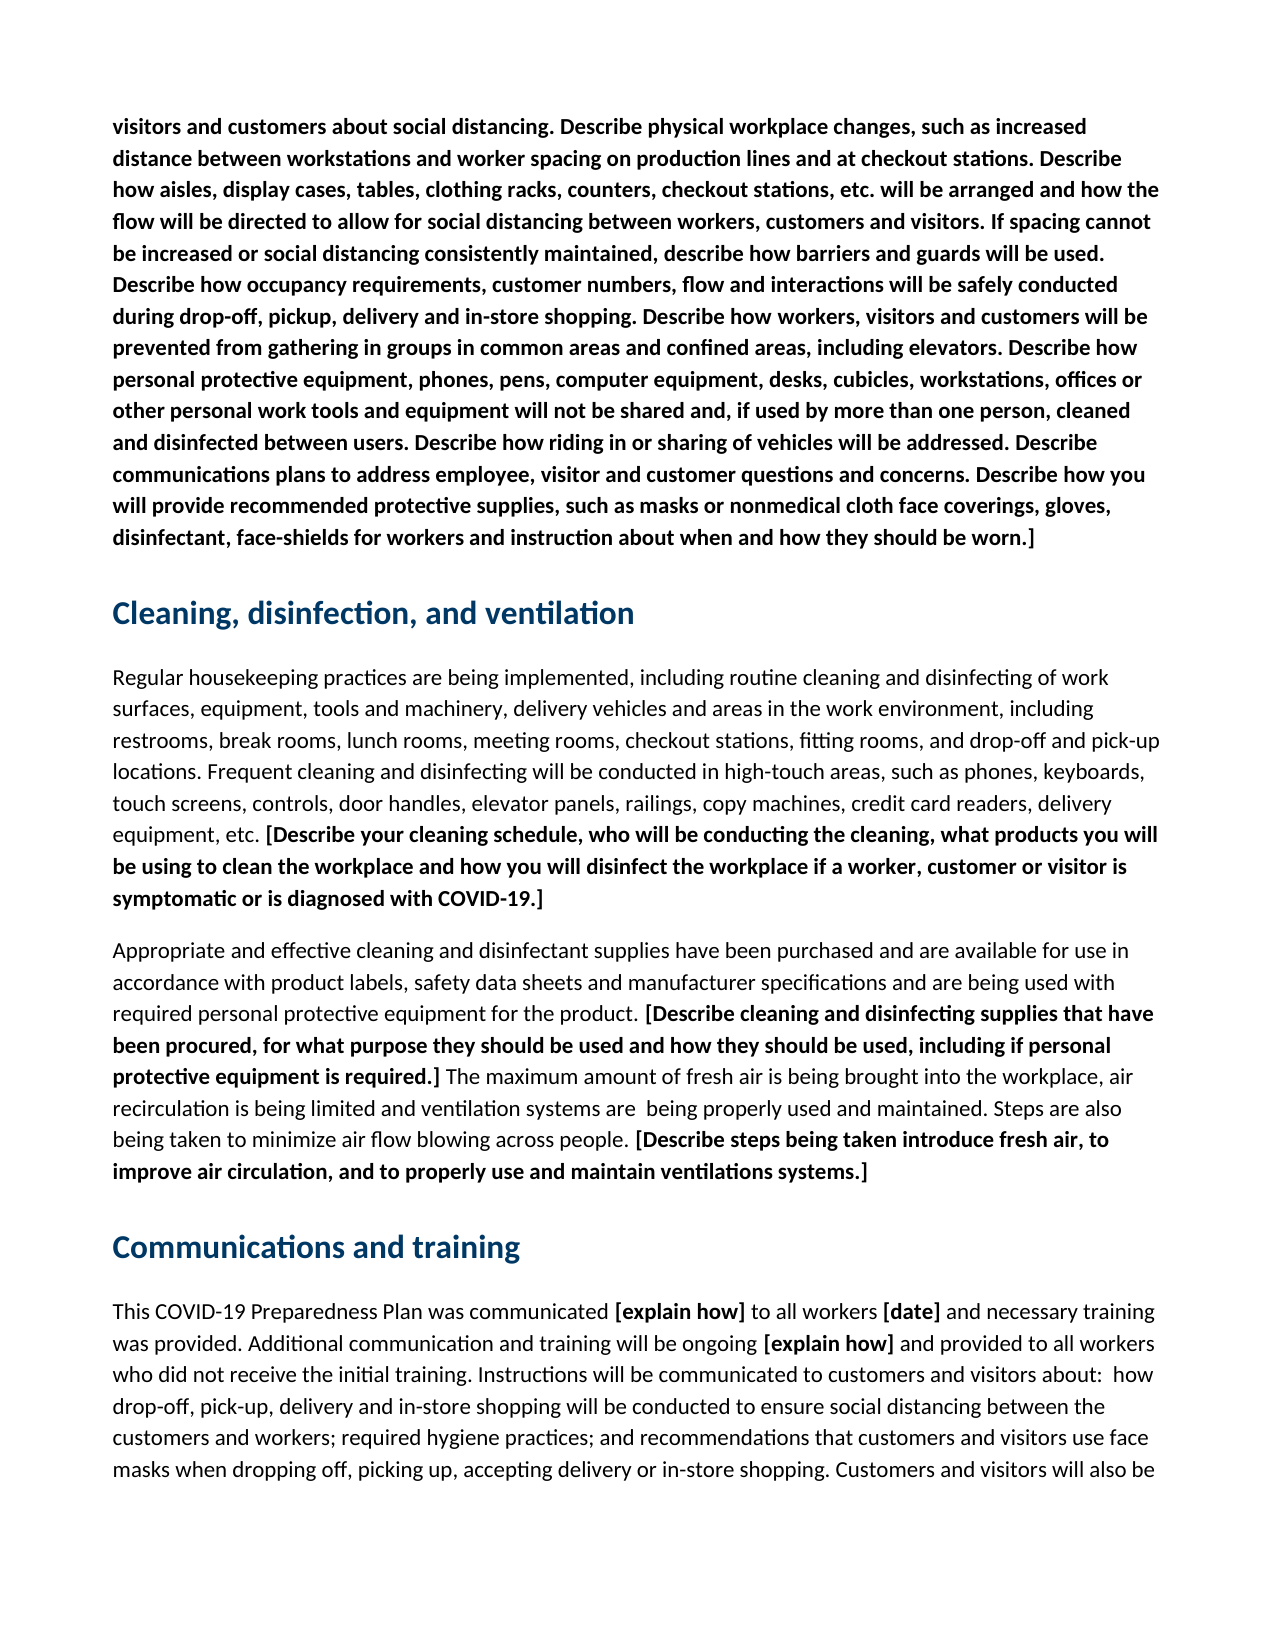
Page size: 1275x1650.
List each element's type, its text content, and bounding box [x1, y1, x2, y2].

subtitle Communications and training [112, 1226, 1162, 1267]
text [112, 112, 1162, 551]
text Regular housekeeping practices are being implemented, including routine cleaning and disinfecting of work surfaces, equipment, tools and machinery, delivery vehicles and areas in the work environment, including restrooms, break rooms, lunch rooms, meeting rooms, checkout stations, fitting rooms, and drop-off and pick-up locations. Frequent cleaning and disinfecting will be conducted in high-touch areas, such as phones, keyboards, touch screens, controls, door handles, elevator panels, railings, copy machines, credit card readers, delivery equipment, etc. [Describe your cleaning schedule, who will be conducting the cleaning, what products you will be using to clean the workplace and how you will disinfect the workplace if a worker, customer or visitor is symptomatic or is diagnosed with COVID-19.] [112, 663, 1162, 912]
subtitle Cleaning, disinfection, and ventilation [112, 592, 1162, 633]
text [112, 1297, 1162, 1483]
text Appropriate and effective cleaning and disinfectant supplies have been purchased and are available for use in accordance with product labels, safety data sheets and manufacturer specifications and are being used with required personal protective equipment for the product. [Describe cleaning and disinfecting supplies that have been procured, for what purpose they should be used and how they should be used, including if personal protective equipment is required.] The maximum amount of fresh air is being brought into the workplace, air recirculation is being limited and ventilation systems are being properly used and maintained. Steps are also being taken to minimize air flow blowing across people. [Describe steps being taken introduce fresh air, to improve air circulation, and to properly use and maintain ventilations systems.] [112, 936, 1162, 1185]
